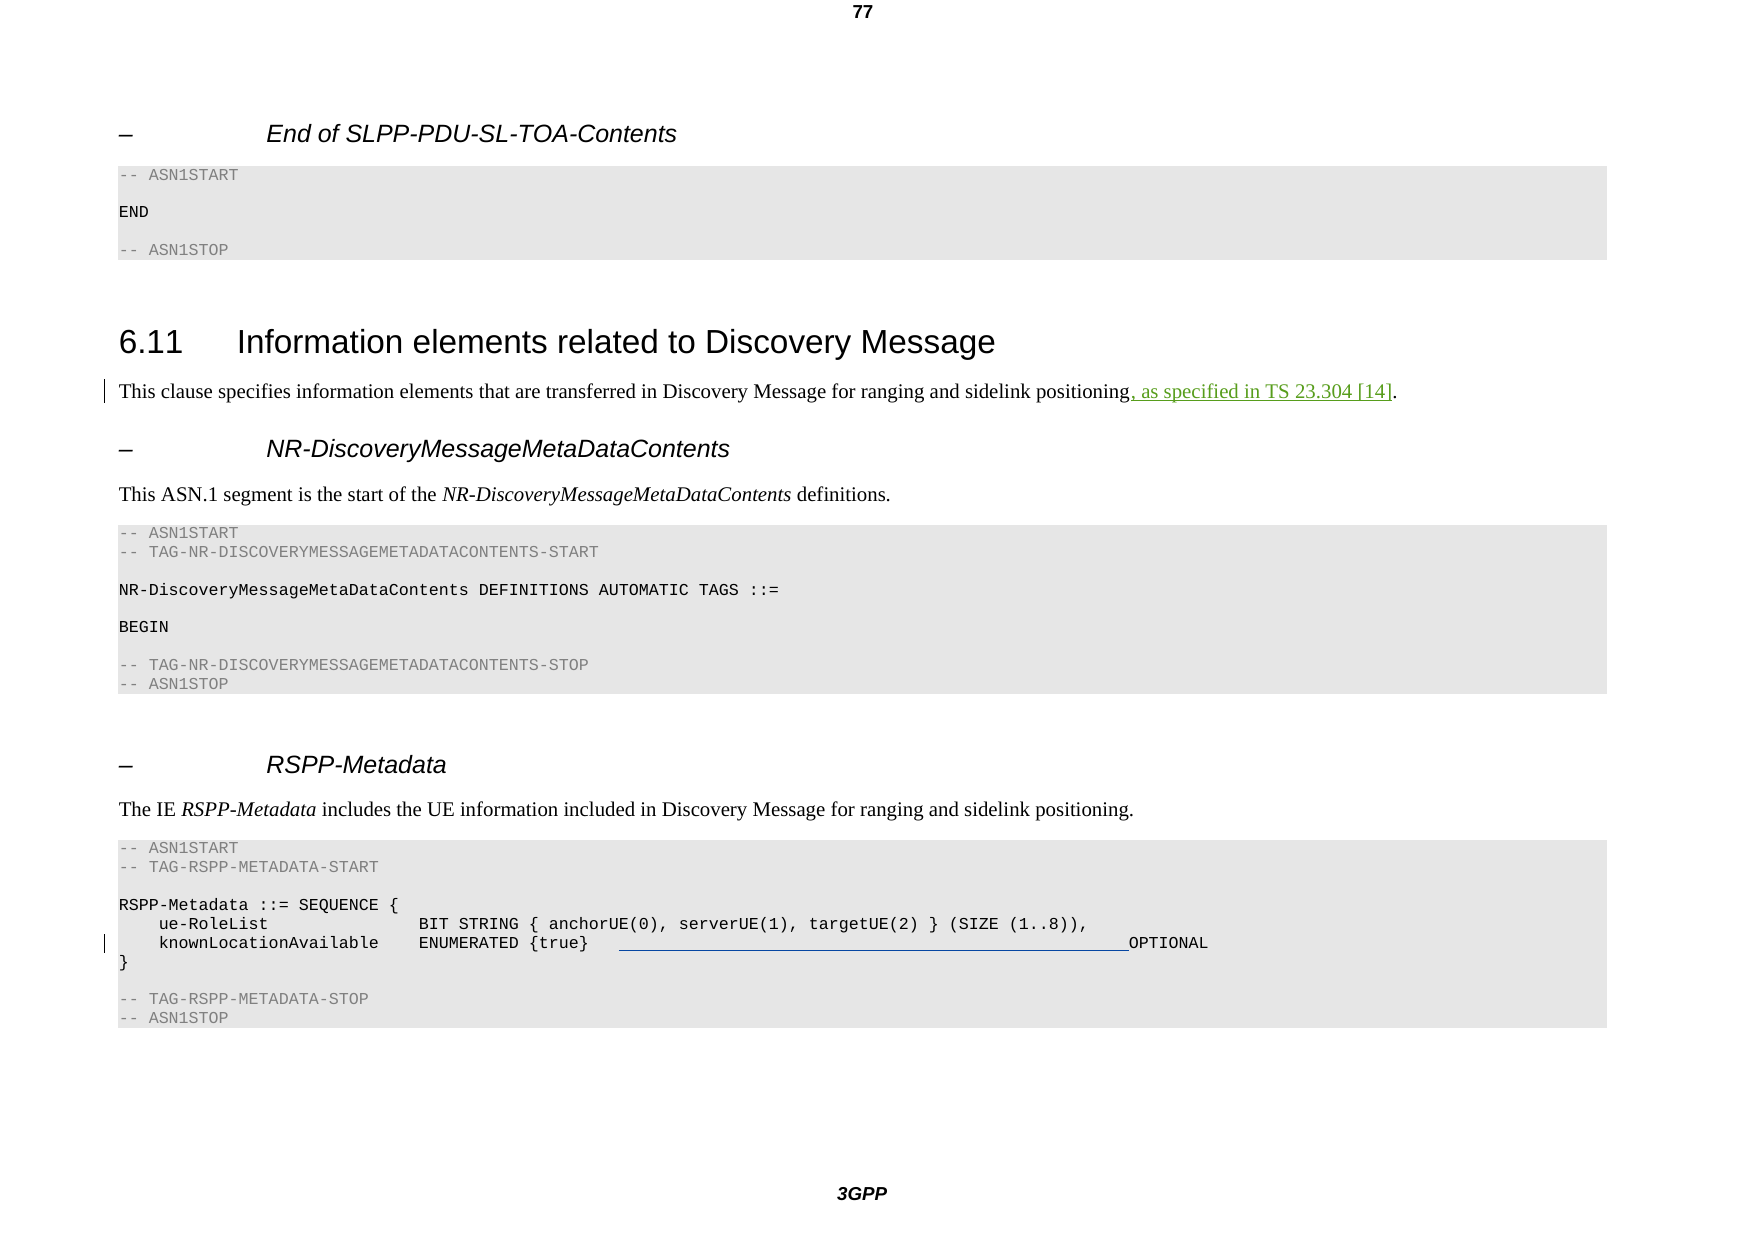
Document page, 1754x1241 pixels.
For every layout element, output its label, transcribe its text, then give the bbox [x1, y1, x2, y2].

text } [118, 953, 1607, 972]
text This clause specifies information elements that are transferred in Discovery Message for ranging and sidelink positioning. [118, 379, 1607, 403]
text The IE RSPP-Metadata includes the UE information included in Discovery Message for ranging and sidelink positioning. [118, 797, 1607, 821]
text -- TAG-NR-DISCOVERYMESSAGEMETADATACONTENTS-STOP [118, 657, 1607, 676]
text -- TAG-NR-DISCOVERYMESSAGEMETADATACONTENTS-START [118, 543, 1607, 562]
text knownLocationAvailable ENUMERATED {true} OPTIONAL [118, 934, 1607, 953]
text RSPP-Metadata ::= SEQUENCE { [118, 897, 1607, 915]
subtitle 6.11 Information elements related to Discovery Message [118, 322, 1607, 360]
text NR-DiscoveryMessageMetaDataContents DEFINITIONS AUTOMATIC TAGS ::= [118, 581, 1607, 600]
text -- ASN1START [118, 525, 1607, 543]
text -- TAG-RSPP-METADATA-STOP [118, 991, 1607, 1010]
text END [118, 204, 1607, 223]
subtitle – End of SLPP-PDU-SL-TOA-Contents [118, 118, 1607, 147]
text -- ASN1STOP [118, 241, 1607, 260]
text -- ASN1STOP [118, 1010, 1607, 1028]
subtitle – RSPP-Metadata [118, 750, 1607, 778]
text -- ASN1START [118, 840, 1607, 859]
text -- TAG-RSPP-METADATA-START [118, 859, 1607, 878]
text -- ASN1STOP [118, 676, 1607, 694]
text BEGIN [118, 619, 1607, 638]
text This ASN.1 segment is the start of the NR-DiscoveryMessageMetaDataContents definitions. [118, 482, 1607, 506]
text ue-RoleList BIT STRING { anchorUE(0), serverUE(1), targetUE(2) } (SIZE (1..8)), [118, 915, 1607, 934]
text -- ASN1START [118, 166, 1607, 185]
subtitle – NR-DiscoveryMessageMetaDataContents [118, 434, 1607, 463]
